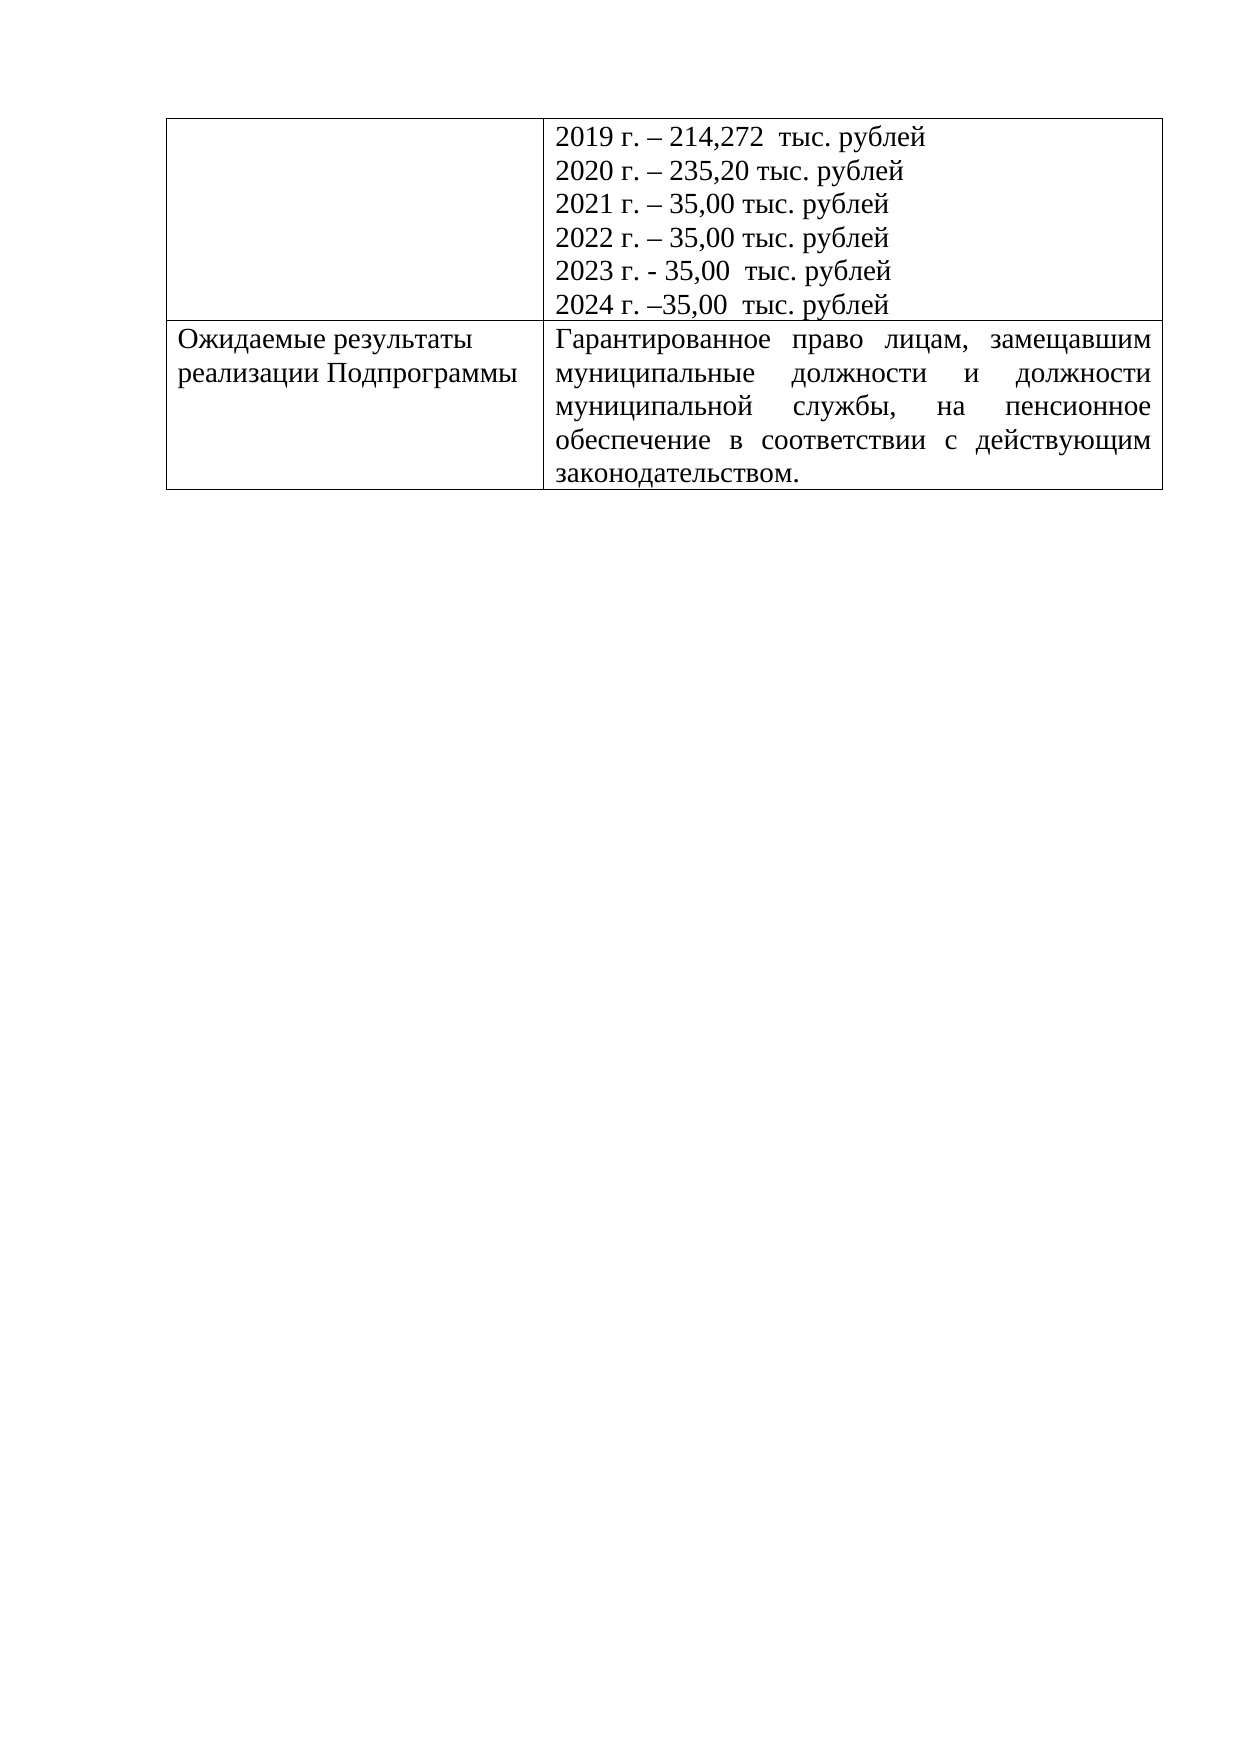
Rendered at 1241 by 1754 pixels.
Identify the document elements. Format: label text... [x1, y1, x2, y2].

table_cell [544, 119, 1162, 320]
table_cell Гарантированное право лицам, замещавшим муниципальные должности и должности муниципальной службы, на пенсионное обеспечение в соответствии с действующим законодательством. [544, 321, 1162, 489]
table_cell Ожидаемые результаты реализации Подпрограммы [167, 321, 543, 489]
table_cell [167, 119, 543, 320]
